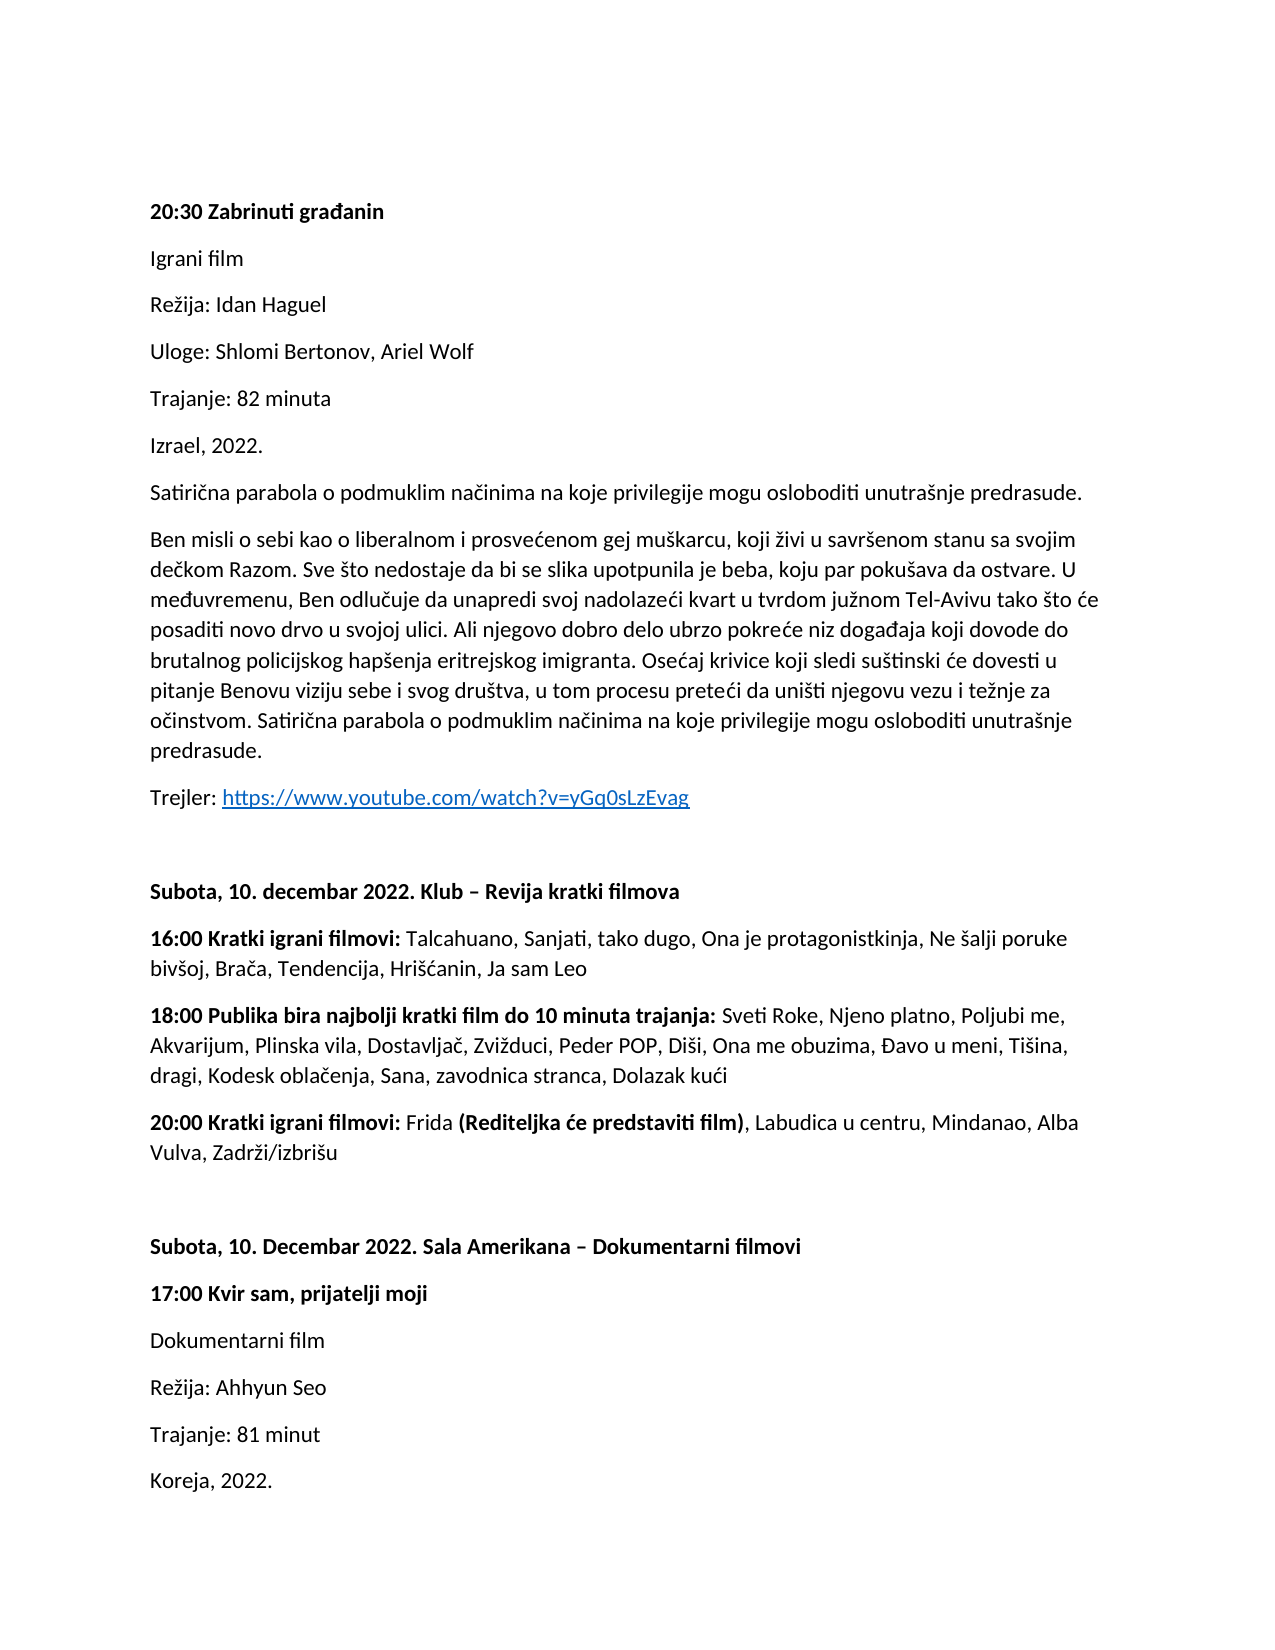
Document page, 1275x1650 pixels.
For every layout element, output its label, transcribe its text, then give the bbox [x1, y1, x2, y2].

text 18:00 Publika bira najbolji kratki film do 10 minuta trajanja: Sveti Roke, Njeno platno, Poljubi me, Akvarijum, Plinska vila, Dostavljač, Zvižduci, Peder POP, Diši, Ona me obuzima, Đavo u meni, Tišina, dragi, Kodesk oblačenja, Sana, zavodnica stranca, Dolazak kući [150, 1001, 1125, 1089]
text Trajanje: 81 minut [150, 1420, 1125, 1448]
text Dokumentarni film [150, 1326, 1125, 1354]
text Igrani film [150, 244, 1125, 272]
text 16:00 Kratki igrani filmovi: Talcahuano, Sanjati, tako dugo, Ona je protagonistkinja, Ne šalji poruke bivšoj, Brača, Tendencija, Hrišćanin, Ja sam Leo [150, 924, 1125, 982]
text Satirična parabola o podmuklim načinima na koje privilegije mogu osloboditi unutrašnje predrasude. [150, 478, 1125, 506]
text Ben misli o sebi kao o liberalnom i prosvećenom gej muškarcu, koji živi u savršenom stanu sa svojim dečkom Razom. Sve što nedostaje da bi se slika upotpunila je beba, koju par pokušava da ostvare. U međuvremenu, Ben odlučuje da unapredi svoj nadolazeći kvart u tvrdom južnom Tel-Avivu tako što će posaditi novo drvo u svojoj ulici. Ali njegovo dobro delo ubrzo pokreće niz događaja koji dovode do brutalnog policijskog hapšenja eritrejskog imigranta. Osećaj krivice koji sledi suštinski će dovesti u pitanje Benovu viziju sebe i svog društva, u tom procesu preteći da uništi njegovu vezu i težnje za očinstvom. Satirična parabola o podmuklim načinima na koje privilegije mogu osloboditi unutrašnje predrasude. [150, 525, 1125, 764]
text Subota, 10. decembar 2022. Klub – Revija kratki filmova [150, 877, 1125, 905]
text Režija: Idan Haguel [150, 291, 1125, 319]
text Režija: Ahhyun Seo [150, 1373, 1125, 1401]
text Izrael, 2022. [150, 431, 1125, 459]
text Uloge: Shlomi Bertonov, Ariel Wolf [150, 337, 1125, 366]
text 20:30 Zabrinuti građanin [150, 197, 1125, 225]
text 17:00 Kvir sam, prijatelji moji [150, 1279, 1125, 1307]
text Trejler: https://www.youtube.com/watch?v=yGq0sLzEvag [150, 783, 1125, 811]
text 20:00 Kratki igrani filmovi: Frida (Rediteljka će predstaviti film), Labudica u centru, Mindanao, Alba Vulva, Zadrži/izbrišu [150, 1108, 1125, 1167]
text Subota, 10. Decembar 2022. Sala Amerikana – Dokumentarni filmovi [150, 1232, 1125, 1260]
text Trajanje: 82 minuta [150, 384, 1125, 412]
text Koreja, 2022. [150, 1467, 1125, 1495]
